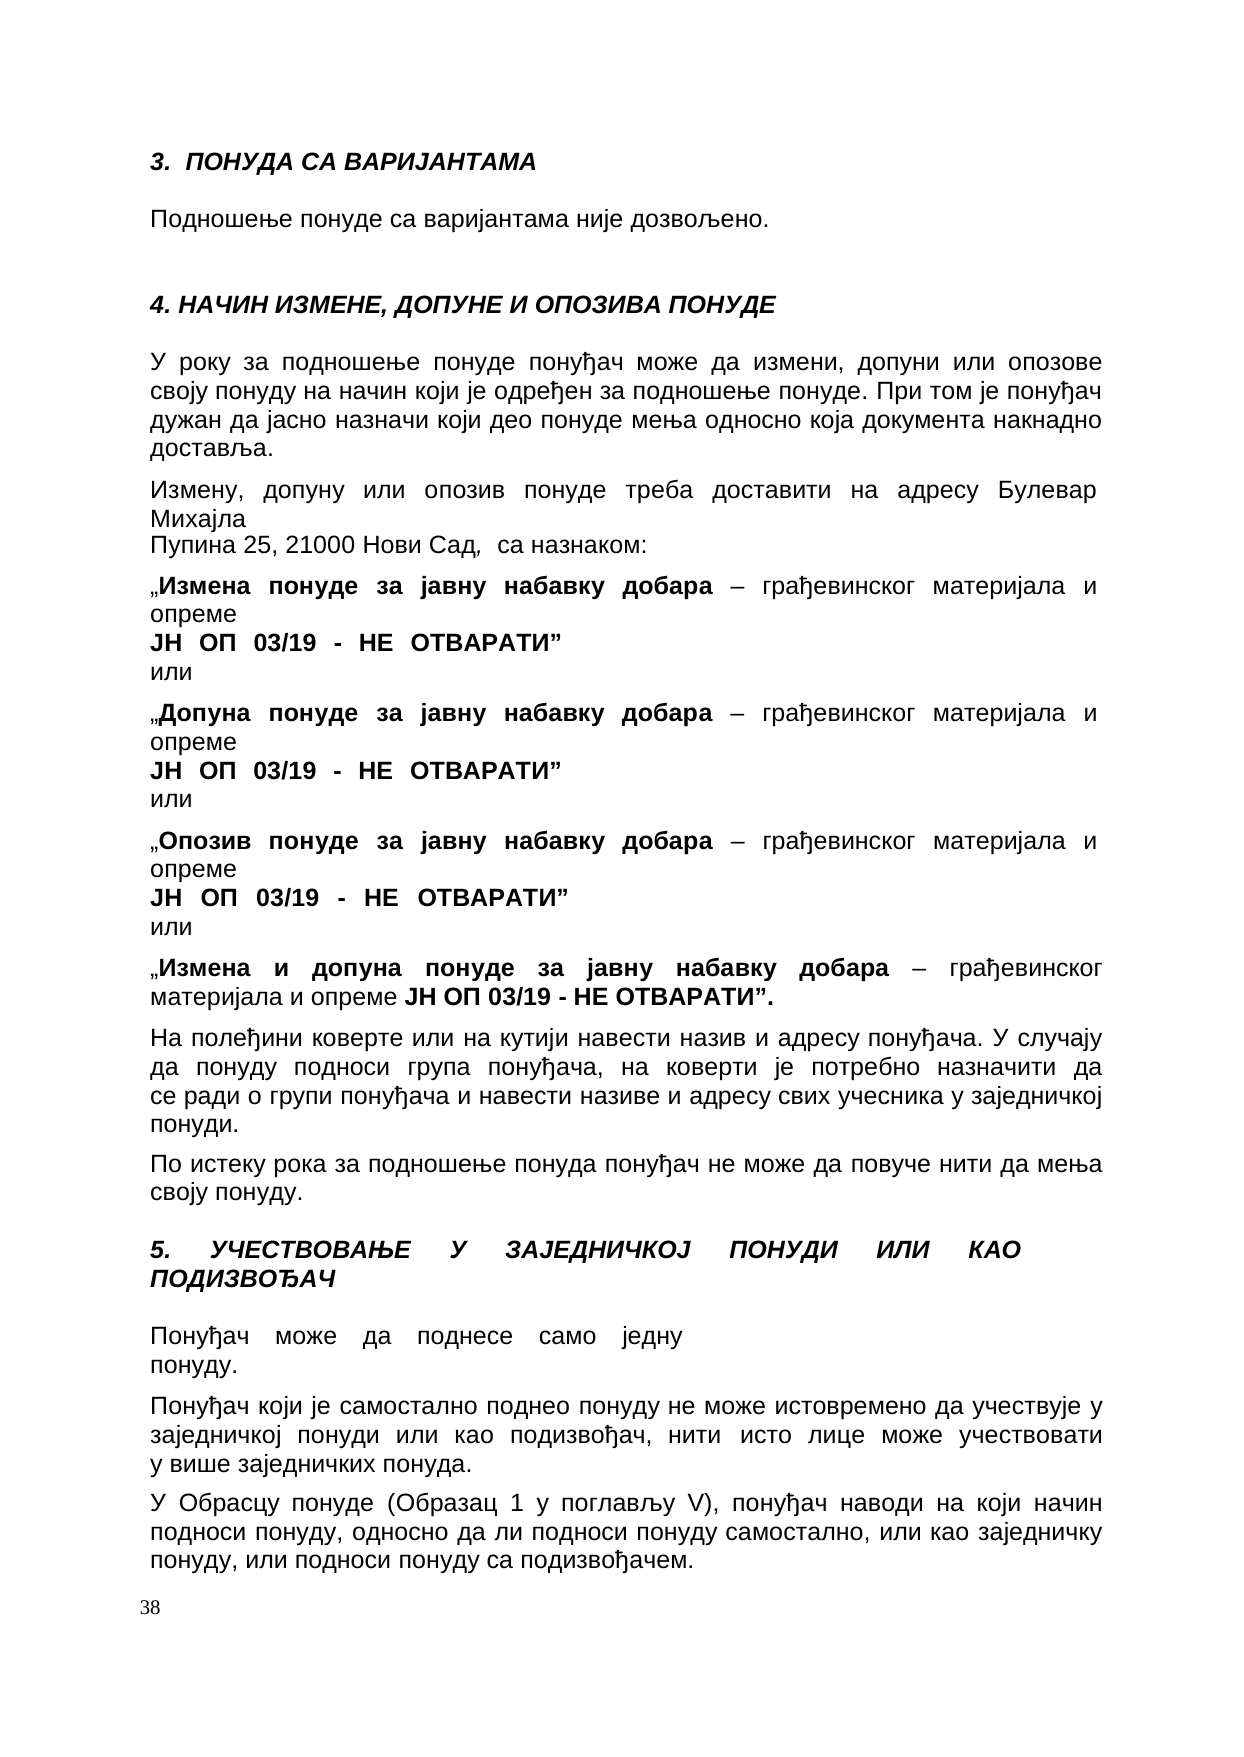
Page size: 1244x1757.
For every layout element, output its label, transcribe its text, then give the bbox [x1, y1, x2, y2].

text Пупина 25, 21000 Нови Сад, са назнаком: [150, 532, 650, 559]
text Понуђач може да поднесе само једну понуду. [150, 1321, 683, 1378]
text ЈН ОП 03/19 - НЕ ОТВАРАТИ” или [150, 883, 569, 941]
text У Обрасцу понуде (Образац 1 у поглављу V), понуђач наводи на који начин подноси понуду, односно да ли подноси понуду самостално, или као заједничку понуду, или подноси понуду са подизвођачем. [150, 1488, 1103, 1574]
text 3. ПОНУДА СА ВАРИЈАНТАМА [150, 147, 538, 176]
text 5. УЧЕСТВОВАЊЕ У ЗАЈЕДНИЧКОЈ ПОНУДИ ИЛИ КАО ПОДИЗВОЂАЧ [150, 1235, 1021, 1292]
text „Измена и допуна понуде за јавну набавку добара – грађевинског материјала и опреме ЈН ОП 03/19 - НЕ ОТВАРАТИ”. [150, 953, 1103, 1011]
text „Опозив понуде за јавну набавку добара – грађевинског материјала и опреме [150, 826, 1097, 883]
text „Допуна понуде за јавну набавку добара – грађевинског материјала и опреме [150, 698, 1097, 756]
text На полеђини коверте или на кутији навести назив и адресу понуђача. У случају да понуду подноси група понуђача, на коверти је потребно назначити да се ради о групи понуђача и навести називе и адресу свих учесника у заједничкој понуди. [150, 1023, 1102, 1138]
text 4. НАЧИН ИЗМЕНЕ, ДОПУНЕ И ОПОЗИВА ПОНУДЕ [150, 290, 777, 318]
text По истеку рока за подношење понуда понуђач не може да повуче нити да мења своју понуду. [150, 1148, 1103, 1206]
text ЈН ОП 03/19 - НЕ ОТВАРАТИ” или [150, 628, 562, 686]
text ЈН ОП 03/19 - НЕ ОТВАРАТИ” или [150, 756, 562, 813]
text Подношење понуде са варијантама није дозвољено. [150, 204, 769, 233]
text Измену, допуну или опозив понуде треба доставити на адресу Булевар Михајла [150, 475, 1097, 532]
text Понуђач који је самостално поднео понуду не може истовремено да учествује у заједничкој понуди или као подизвођач, нити исто лице може учествовати у више заједничких понуда. [150, 1391, 1103, 1477]
text У року за подношење понуде понуђач може да измени, допуни или опозове своју понуду на начин који је одређен за подношење понуде. При том је понуђач дужан да јасно назначи који део понуде мења односно која документа накнадно доставља. [150, 347, 1103, 462]
text „Измена понуде за јавну набавку добара – грађевинског материјала и опреме [150, 571, 1097, 628]
